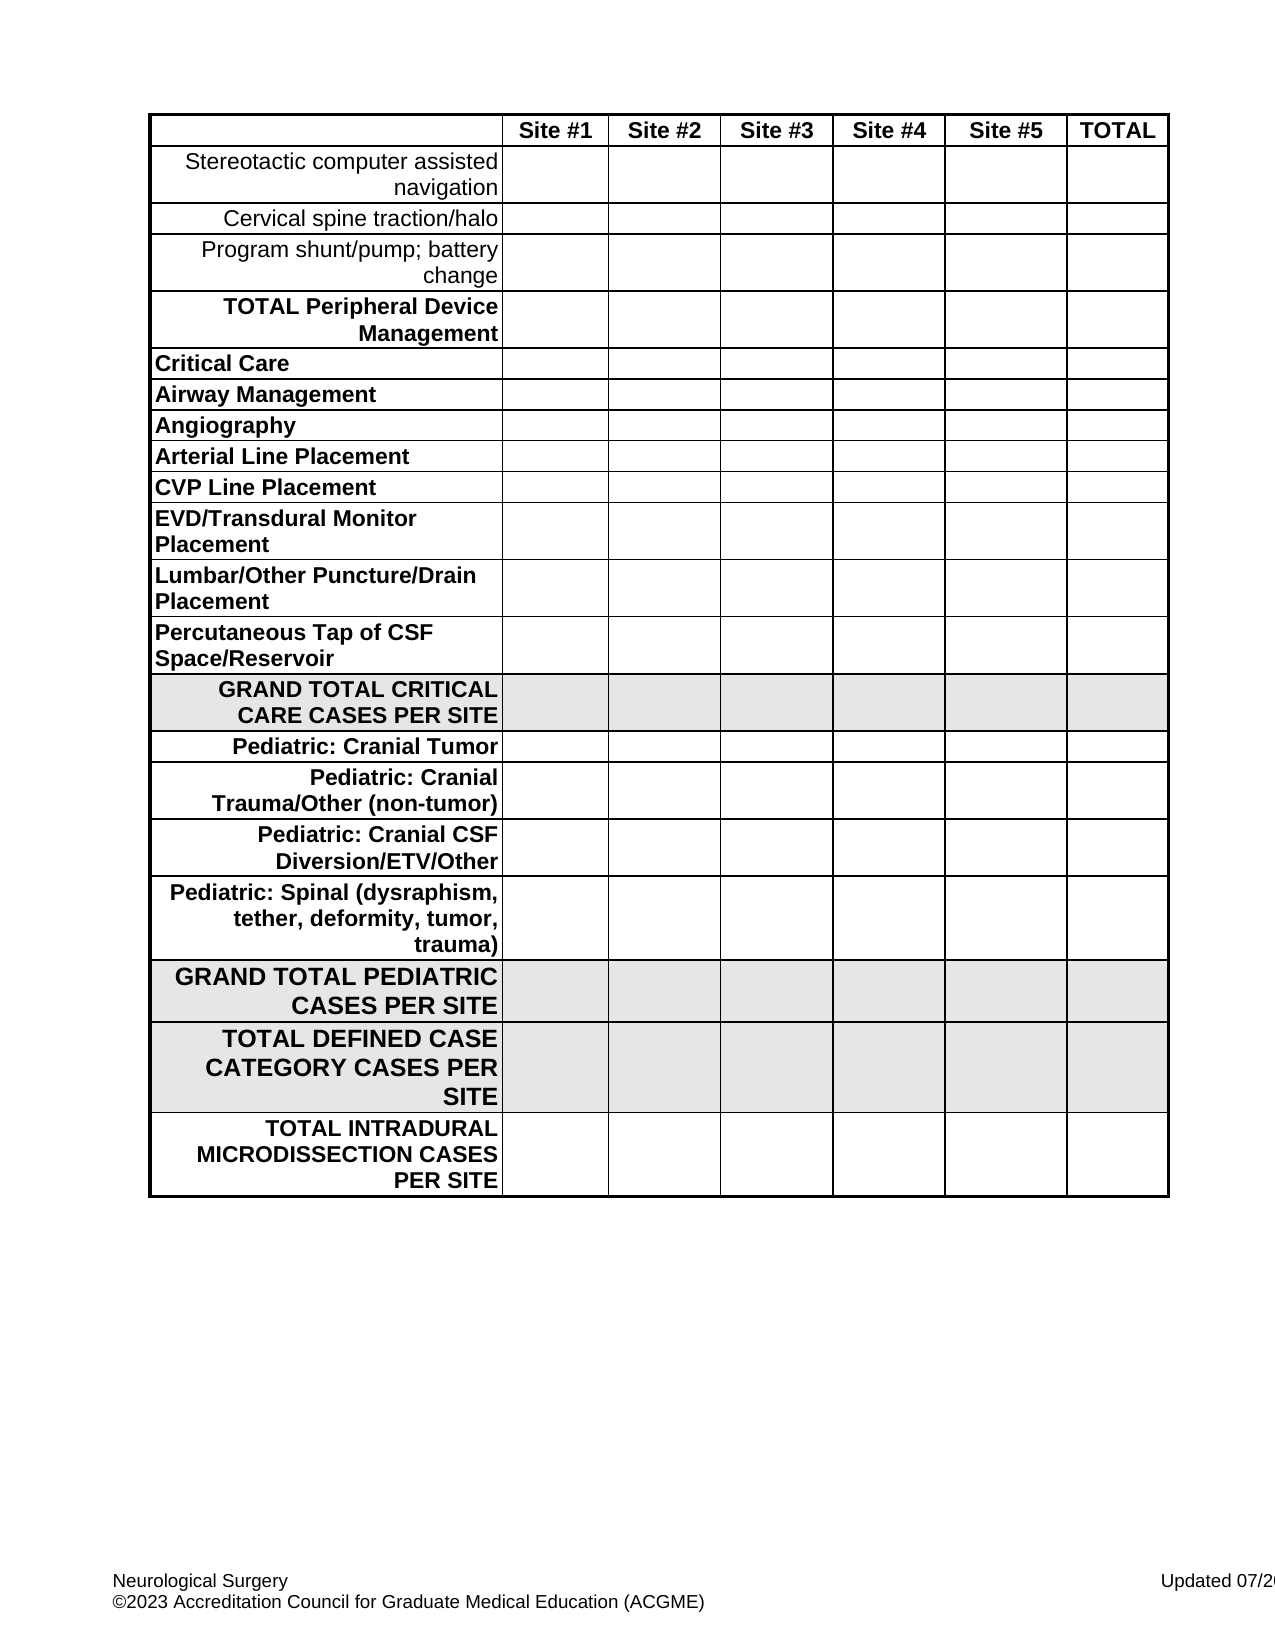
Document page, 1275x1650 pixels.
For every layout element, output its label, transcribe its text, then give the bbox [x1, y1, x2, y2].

table_cell [1068, 472, 1167, 501]
table_cell Lumbar/Other Puncture/Drain Placement [152, 560, 502, 616]
table_header Site #2 [609, 116, 720, 145]
table_cell Stereotactic computer assisted navigation [152, 147, 502, 202]
table_cell [946, 472, 1066, 501]
table_cell [609, 560, 720, 616]
table_cell [503, 411, 608, 440]
table_cell [503, 472, 608, 501]
table_cell [834, 1113, 944, 1195]
table_cell EVD/Transdural Monitor Placement [152, 503, 502, 559]
table_cell [609, 961, 720, 1021]
table_cell Pediatric: Cranial Tumor [152, 732, 502, 761]
table_cell [721, 441, 832, 471]
table_header Site #1 [503, 116, 608, 145]
table_cell Pediatric: Cranial Trauma/Other (non-tumor) [152, 763, 502, 818]
table_cell [609, 349, 720, 378]
table_cell [946, 380, 1066, 409]
table_cell [609, 617, 720, 673]
table_cell [946, 675, 1066, 730]
table_cell [1068, 380, 1167, 409]
table_cell [721, 560, 832, 616]
table_cell [721, 411, 832, 440]
table_cell [946, 441, 1066, 471]
table_cell [503, 732, 608, 761]
table_cell [834, 380, 944, 409]
table_cell [834, 349, 944, 378]
table_cell [503, 503, 608, 559]
table_cell [1068, 560, 1167, 616]
table_cell [946, 1023, 1066, 1112]
table_cell [1068, 1023, 1167, 1112]
table_cell Percutaneous Tap of CSF Space/Reservoir [152, 617, 502, 673]
table_cell [946, 763, 1066, 818]
table_cell [1068, 235, 1167, 290]
table_cell [946, 204, 1066, 233]
table_cell [609, 204, 720, 233]
table_cell [609, 380, 720, 409]
table_cell [721, 292, 832, 347]
table_cell [1068, 147, 1167, 202]
table_cell [834, 877, 944, 959]
table_cell [609, 292, 720, 347]
table_cell [834, 732, 944, 761]
table_cell [503, 763, 608, 818]
table_cell [1068, 617, 1167, 673]
table_cell [503, 617, 608, 673]
table_cell [834, 675, 944, 730]
table_header Site #5 [946, 116, 1066, 145]
table_cell [834, 763, 944, 818]
table_cell [834, 235, 944, 290]
table_cell [834, 503, 944, 559]
table_cell [503, 235, 608, 290]
table_cell [946, 732, 1066, 761]
table_cell [721, 732, 832, 761]
table_cell [721, 349, 832, 378]
table_cell [834, 560, 944, 616]
table_cell [834, 961, 944, 1021]
table_cell [946, 411, 1066, 440]
table_cell [834, 820, 944, 875]
table_cell [503, 820, 608, 875]
table_cell [721, 877, 832, 959]
table_cell [609, 1113, 720, 1195]
table_cell [721, 503, 832, 559]
table_cell [503, 204, 608, 233]
table_cell [946, 503, 1066, 559]
table_cell [503, 877, 608, 959]
table_cell [1068, 292, 1167, 347]
table_cell [721, 472, 832, 501]
table_cell [721, 961, 832, 1021]
table_cell [609, 1023, 720, 1112]
table_cell [834, 617, 944, 673]
table_cell [503, 1113, 608, 1195]
table_cell GRAND TOTAL CRITICAL CARE CASES PER SITE [152, 675, 502, 730]
table_cell [503, 675, 608, 730]
table_header [152, 116, 502, 145]
table_cell [609, 235, 720, 290]
table_cell [721, 204, 832, 233]
table_header TOTAL [1068, 116, 1167, 145]
table_cell [721, 617, 832, 673]
table_cell [503, 441, 608, 471]
table_cell [503, 560, 608, 616]
table_cell [1068, 503, 1167, 559]
table_cell Critical Care [152, 349, 502, 378]
table_cell TOTAL Peripheral Device Management [152, 292, 502, 347]
table_cell [946, 961, 1066, 1021]
table_cell [946, 292, 1066, 347]
table_cell [946, 617, 1066, 673]
table_header Site #4 [834, 116, 944, 145]
table_cell [609, 732, 720, 761]
table_cell [946, 560, 1066, 616]
table_cell [609, 411, 720, 440]
table_header Site #3 [721, 116, 832, 145]
table_cell [609, 503, 720, 559]
table_cell [834, 147, 944, 202]
table_cell [1068, 411, 1167, 440]
table_cell [834, 441, 944, 471]
table_cell [834, 292, 944, 347]
table_cell TOTAL INTRADURAL MICRODISSECTION CASES PER SITE [152, 1113, 502, 1195]
table_cell [721, 235, 832, 290]
table_cell Airway Management [152, 380, 502, 409]
table_cell [503, 380, 608, 409]
table_cell [946, 235, 1066, 290]
table_cell GRAND TOTAL PEDIATRIC CASES PER SITE [152, 961, 502, 1021]
table_cell TOTAL DEFINED CASE CATEGORY CASES PER SITE [152, 1023, 502, 1112]
table_cell [1068, 732, 1167, 761]
table_cell Arterial Line Placement [152, 441, 502, 471]
table_cell [721, 675, 832, 730]
table_cell [946, 349, 1066, 378]
table_cell [834, 411, 944, 440]
table_cell [503, 349, 608, 378]
table_cell [1068, 675, 1167, 730]
table_cell [503, 1023, 608, 1112]
table_cell [1068, 961, 1167, 1021]
table_cell [1068, 1113, 1167, 1195]
table_cell [609, 441, 720, 471]
table_cell [721, 1113, 832, 1195]
table_cell [946, 877, 1066, 959]
table_cell [609, 763, 720, 818]
table_cell [721, 380, 832, 409]
table_cell [503, 961, 608, 1021]
table_cell [721, 147, 832, 202]
table_cell [1068, 877, 1167, 959]
table_cell [1068, 349, 1167, 378]
table_cell [609, 147, 720, 202]
table_cell Cervical spine traction/halo [152, 204, 502, 233]
table_cell [609, 675, 720, 730]
table_cell [946, 147, 1066, 202]
table_cell [721, 1023, 832, 1112]
table_cell [503, 292, 608, 347]
table_cell [609, 877, 720, 959]
table_cell Pediatric: Cranial CSF Diversion/ETV/Other [152, 820, 502, 875]
table_cell [834, 472, 944, 501]
table_cell [946, 820, 1066, 875]
table_cell CVP Line Placement [152, 472, 502, 501]
table_cell [721, 820, 832, 875]
table_cell [503, 147, 608, 202]
table_cell [721, 763, 832, 818]
table_cell [946, 1113, 1066, 1195]
table_cell [834, 1023, 944, 1112]
table_cell [609, 820, 720, 875]
table_cell Program shunt/pump; battery change [152, 235, 502, 290]
table_cell [1068, 763, 1167, 818]
table_cell [1068, 204, 1167, 233]
table_cell [1068, 441, 1167, 471]
table_cell Angiography [152, 411, 502, 440]
table_cell [1068, 820, 1167, 875]
table_cell [609, 472, 720, 501]
table_cell [834, 204, 944, 233]
table_cell Pediatric: Spinal (dysraphism, tether, deformity, tumor, trauma) [152, 877, 502, 959]
